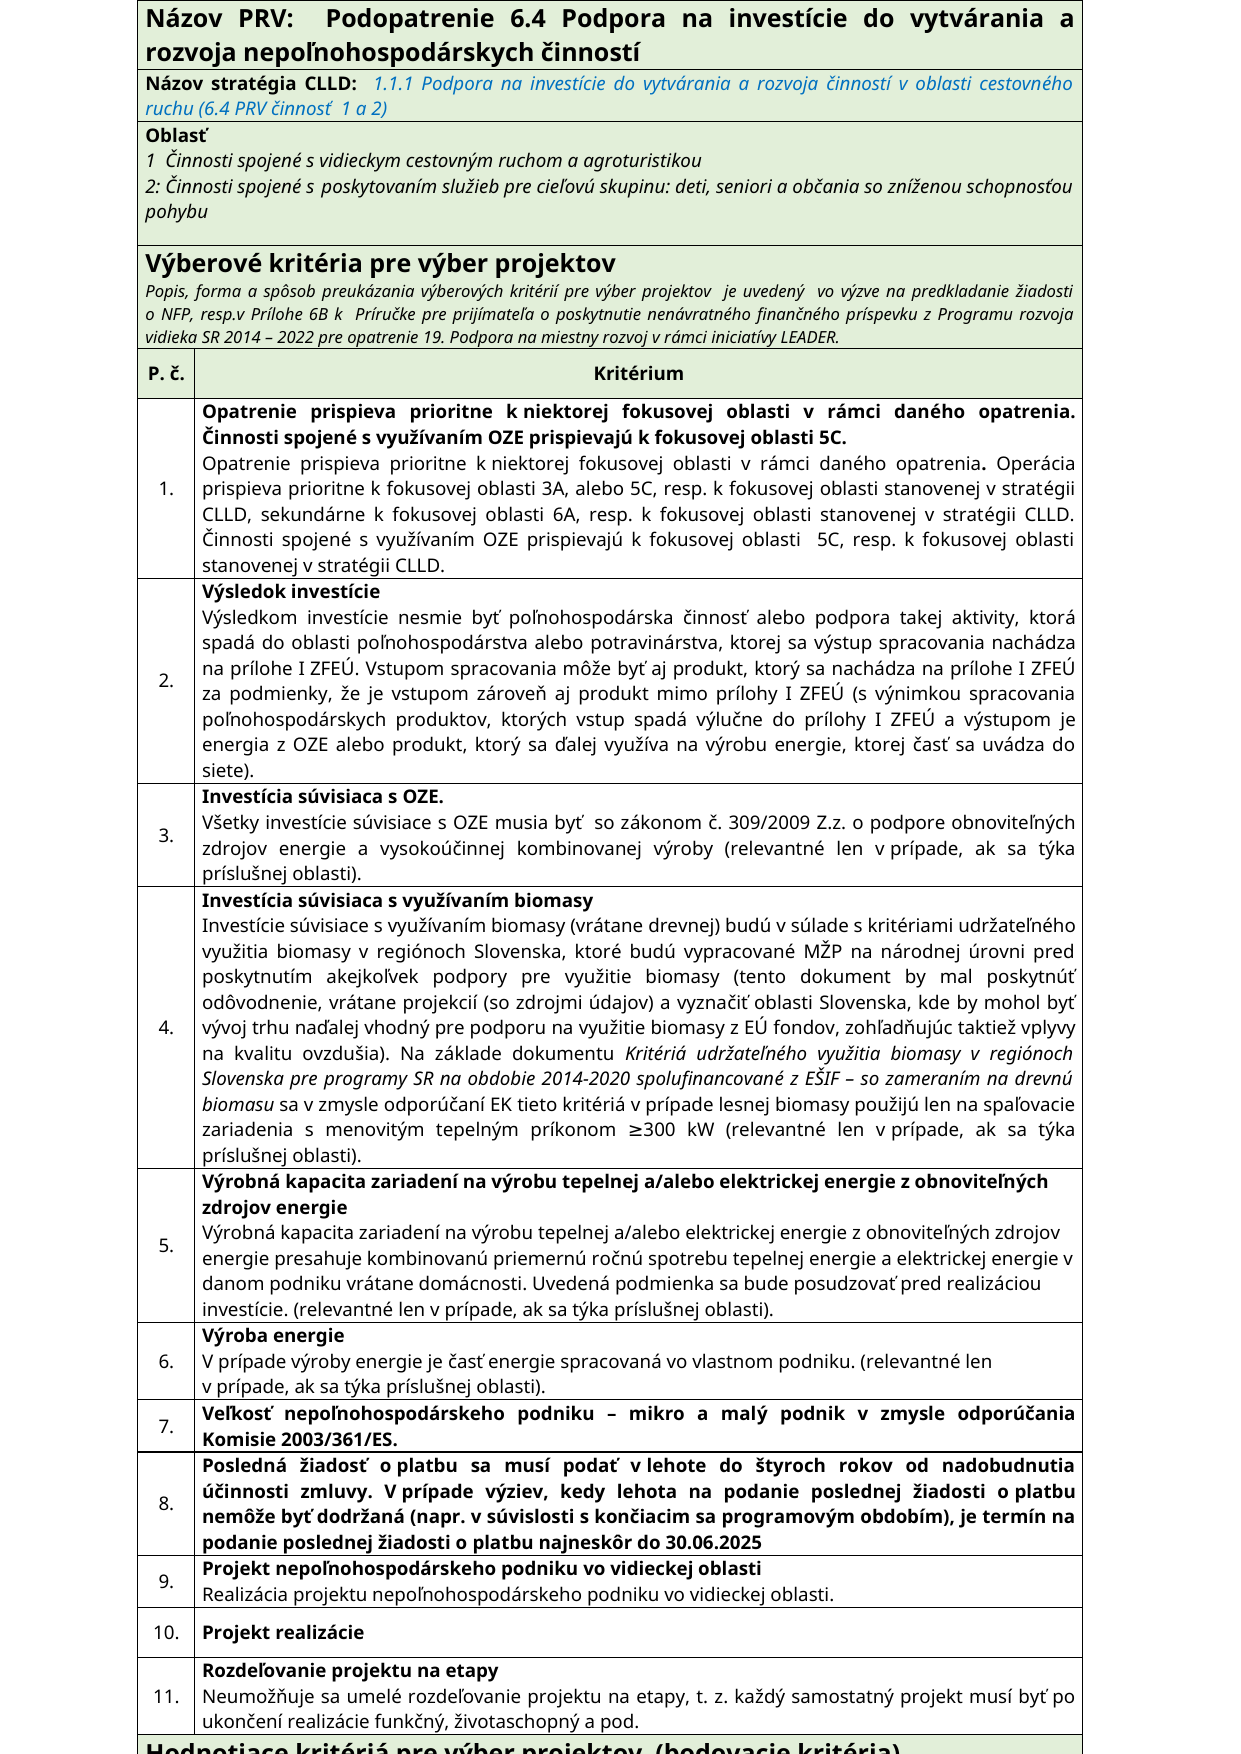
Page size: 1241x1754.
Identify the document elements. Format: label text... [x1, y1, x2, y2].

table_cell Rozdeľovanie projektu na etapy Neumožňuje sa umelé rozdeľovanie projektu na etapy, t. z. každý samostatný projekt musí byť po ukončení realizácie funkčný, životaschopný a pod. [195, 1658, 1082, 1734]
table_cell Investícia súvisiaca s využívaním biomasy Investície súvisiace s využívaním biomasy (vrátane drevnej) budú v súlade s kritériami udržateľného využitia biomasy v regiónoch Slovenska, ktoré budú vypracované MŽP na národnej úrovni pred poskytnutím akejkoľvek podpory pre využitie biomasy (tento dokument by mal poskytnúť odôvodnenie, vrátane projekcií (so zdrojmi údajov) a vyznačiť oblasti Slovenska, kde by mohol byť vývoj trhu naďalej vhodný pre podporu na využitie biomasy z EÚ fondov, zohľadňujúc taktiež vplyvy na kvalitu ovzdušia). Na základe dokumentu Kritériá udržateľného využitia biomasy v regiónoch Slovenska pre programy SR na obdobie 2014-2020 spolufinancované z EŠIF – so zameraním na drevnú biomasu sa v zmysle odporúčaní EK tieto kritériá v prípade lesnej biomasy použijú len na spaľovacie zariadenia s menovitým tepelným príkonom ≥300 kW (relevantné len v prípade, ak sa týka príslušnej oblasti). [195, 887, 1082, 1168]
table_cell 6. [138, 1323, 194, 1399]
table_cell Výsledok investície Výsledkom investície nesmie byť poľnohospodárska činnosť alebo podpora takej aktivity, ktorá spadá do oblasti poľnohospodárstva alebo potravinárstva, ktorej sa výstup spracovania nachádza na prílohe I ZFEÚ. Vstupom spracovania môže byť aj produkt, ktorý sa nachádza na prílohe I ZFEÚ za podmienky, že je vstupom zároveň aj produkt mimo prílohy I ZFEÚ (s výnimkou spracovania poľnohospodárskych produktov, ktorých vstup spadá výlučne do prílohy I ZFEÚ a výstupom je energia z OZE alebo produkt, ktorý sa ďalej využíva na výrobu energie, ktorej časť sa uvádza do siete). [195, 579, 1082, 783]
table_cell 1. [138, 399, 194, 577]
table_cell 3. [138, 784, 194, 886]
table_cell Výrobná kapacita zariadení na výrobu tepelnej a/alebo elektrickej energie z obnoviteľných zdrojov energie Výrobná kapacita zariadení na výrobu tepelnej a/alebo elektrickej energie z obnoviteľných zdrojov energie presahuje kombinovanú priemernú ročnú spotrebu tepelnej energie a elektrickej energie v danom podniku vrátane domácnosti. Uvedená podmienka sa bude posudzovať pred realizáciou investície. (relevantné len v prípade, ak sa týka príslušnej oblasti). [195, 1169, 1082, 1322]
table_cell Veľkosť nepoľnohospodárskeho podniku – mikro a malý podnik v zmysle odporúčania Komisie 2003/361/ES. [195, 1400, 1082, 1451]
table_cell Výberové kritéria pre výber projektov Popis, forma a spôsob preukázania výberových kritérií pre výber projektov je uvedený vo výzve na predkladanie žiadosti o NFP, resp.v Prílohe 6B k Príručke pre prijímateľa o poskytnutie nenávratného finančného príspevku z Programu rozvoja vidieka SR 2014 – 2022 pre opatrenie 19. Podpora na miestny rozvoj v rámci iniciatívy LEADER. [138, 246, 1082, 348]
table_cell 2. [138, 579, 194, 783]
table_cell 10. [138, 1608, 194, 1657]
table_cell 11. [138, 1658, 194, 1734]
table_cell 5. [138, 1169, 194, 1322]
table_cell Názov stratégia CLLD: 1.1.1 Podpora na investície do vytvárania a rozvoja činností v oblasti cestovného ruchu (6.4 PRV činnosť 1 a 2) [138, 70, 1082, 121]
table_cell 4. [138, 887, 194, 1168]
table_cell 7. [138, 1400, 194, 1451]
table_cell Posledná žiadosť o platbu sa musí podať v lehote do štyroch rokov od nadobudnutia účinnosti zmluvy. V prípade výziev, kedy lehota na podanie poslednej žiadosti o platbu nemôže byť dodržaná (napr. v súvislosti s končiacim sa programovým obdobím), je termín na podanie poslednej žiadosti o platbu najneskôr do 30.06.2025 [195, 1453, 1082, 1554]
table_header Názov PRV: Podopatrenie 6.4 Podpora na investície do vytvárania a rozvoja nepoľnohospodárskych činností [138, 1, 1082, 69]
table_cell Kritérium [195, 349, 1082, 398]
table_cell P. č. [138, 349, 194, 398]
table_cell 9. [138, 1556, 194, 1607]
table_cell 8. [138, 1453, 194, 1554]
table_cell Opatrenie prispieva prioritne k niektorej fokusovej oblasti v rámci daného opatrenia. Činnosti spojené s využívaním OZE prispievajú k fokusovej oblasti 5C. Opatrenie prispieva prioritne k niektorej fokusovej oblasti v rámci daného opatrenia. Operácia prispieva prioritne k fokusovej oblasti 3A, alebo 5C, resp. k fokusovej oblasti stanovenej v stratégii CLLD, sekundárne k fokusovej oblasti 6A, resp. k fokusovej oblasti stanovenej v stratégii CLLD. Činnosti spojené s využívaním OZE prispievajú k fokusovej oblasti 5C, resp. k fokusovej oblasti stanovenej v stratégii CLLD. [195, 399, 1082, 577]
table_cell Projekt realizácie [195, 1608, 1082, 1657]
table_cell Investícia súvisiaca s OZE. Všetky investície súvisiace s OZE musia byť so zákonom č. 309/2009 Z.z. o podpore obnoviteľných zdrojov energie a vysokoúčinnej kombinovanej výroby (relevantné len v prípade, ak sa týka príslušnej oblasti). [195, 784, 1082, 886]
table_cell Výroba energie V prípade výroby energie je časť energie spracovaná vo vlastnom podniku. (relevantné len v prípade, ak sa týka príslušnej oblasti). [195, 1323, 1082, 1399]
table_cell Oblasť 1 Činnosti spojené s vidieckym cestovným ruchom a agroturistikou 2: Činnosti spojené s poskytovaním služieb pre cieľovú skupinu: deti, seniori a občania so zníženou schopnosťou pohybu [138, 122, 1082, 245]
table_cell Projekt nepoľnohospodárskeho podniku vo vidieckej oblasti Realizácia projektu nepoľnohospodárskeho podniku vo vidieckej oblasti. [195, 1556, 1082, 1607]
